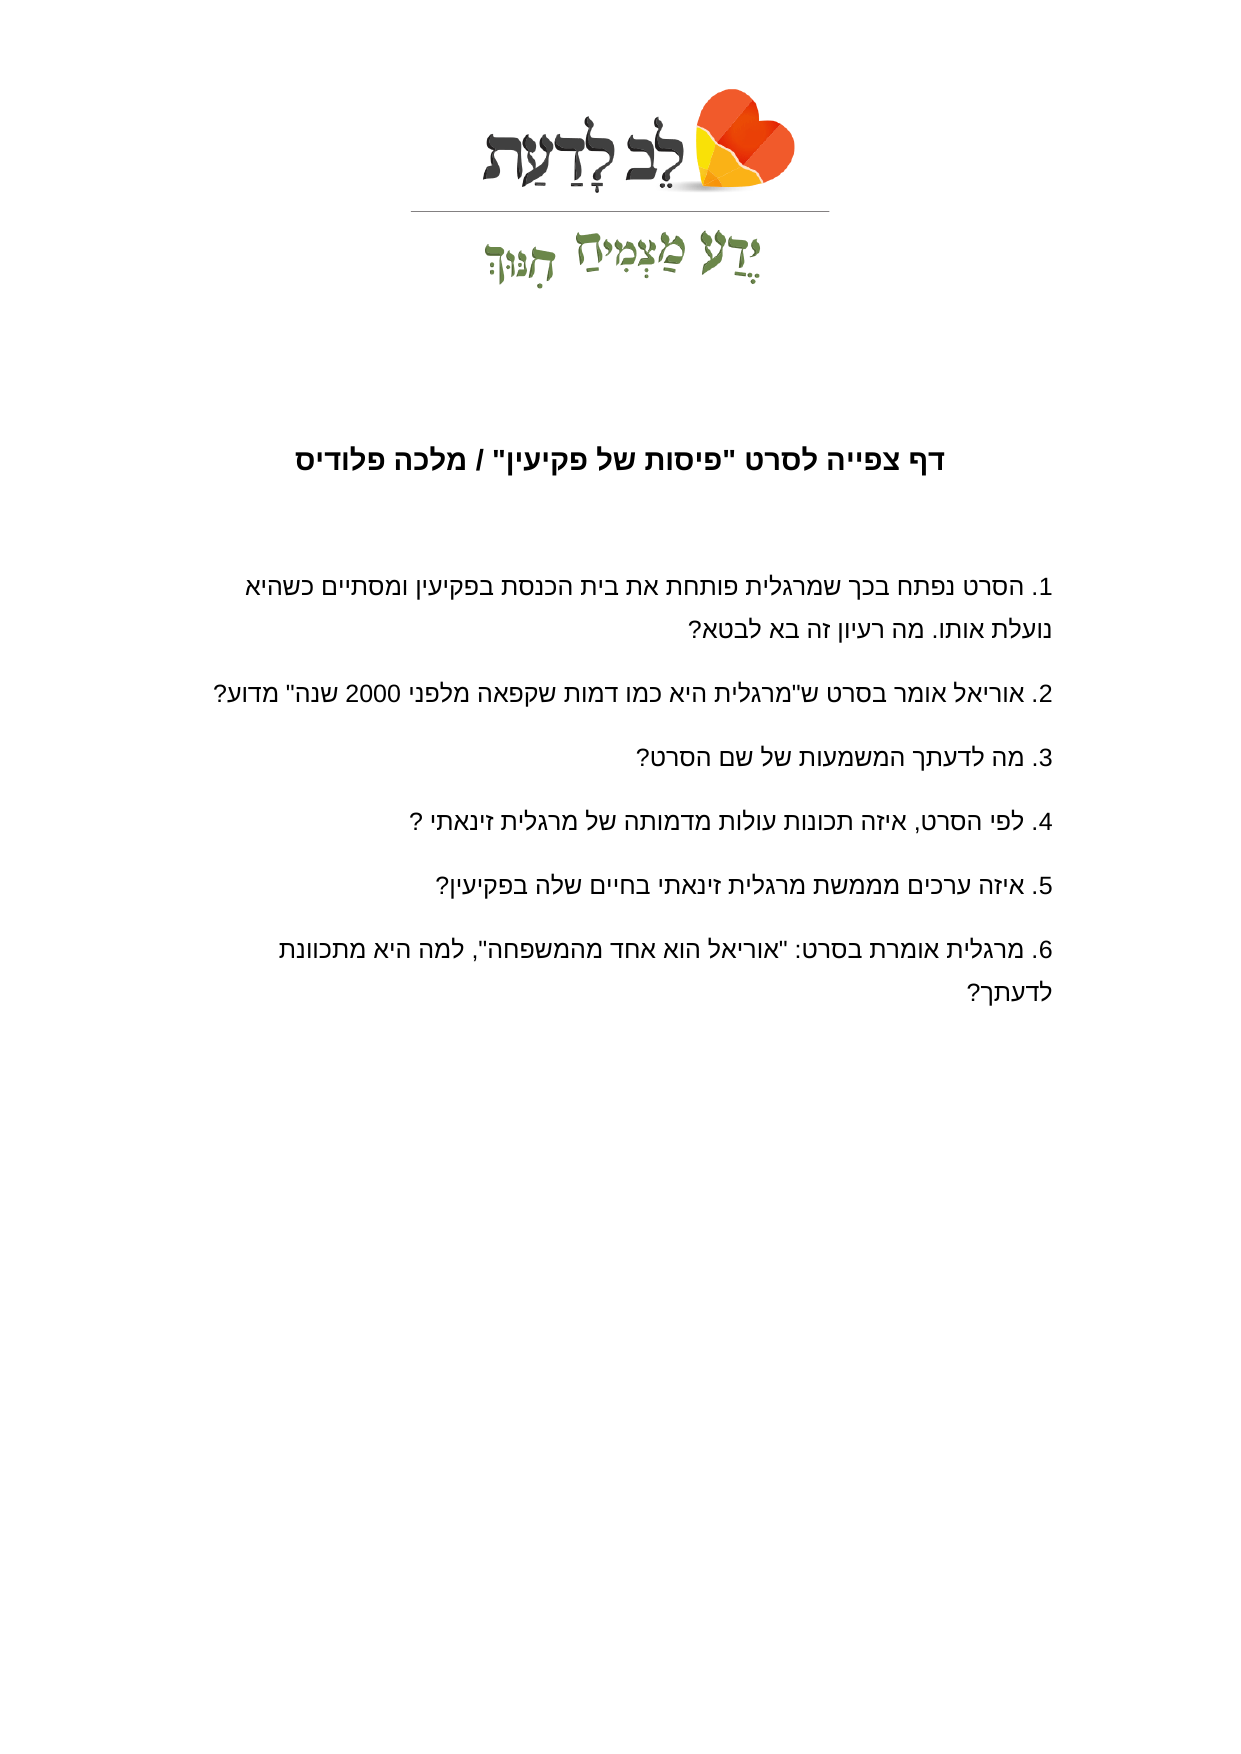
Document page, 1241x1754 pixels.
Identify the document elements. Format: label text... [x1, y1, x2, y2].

picture [410, 78, 830, 299]
text 2. אוריאל אומר בסרט ש"מרגלית היא כמו דמות שקפאה מלפני 2000 שנה" מדוע? [187, 679, 1053, 708]
text 5. איזה ערכים מממשת מרגלית זינאתי בחיים שלה בפקיעין? [187, 871, 1053, 900]
text 4. לפי הסרט, איזה תכונות עולות מדמותה של מרגלית זינאתי ? [187, 807, 1053, 836]
text דף צפייה לסרט "פיסות של פקיעין" / מלכה פלודיס [187, 443, 1053, 477]
text 1. הסרט נפתח בכך שמרגלית פותחת את בית הכנסת בפקיעין ומסתיים כשהיא נועלת אותו. מה רעיון זה בא לבטא? [187, 572, 1053, 644]
text 3. מה לדעתך המשמעות של שם הסרט? [187, 743, 1053, 772]
text 6. מרגלית אומרת בסרט: "אוריאל הוא אחד מהמשפחה", למה היא מתכוונת לדעתך? [187, 935, 1053, 1007]
